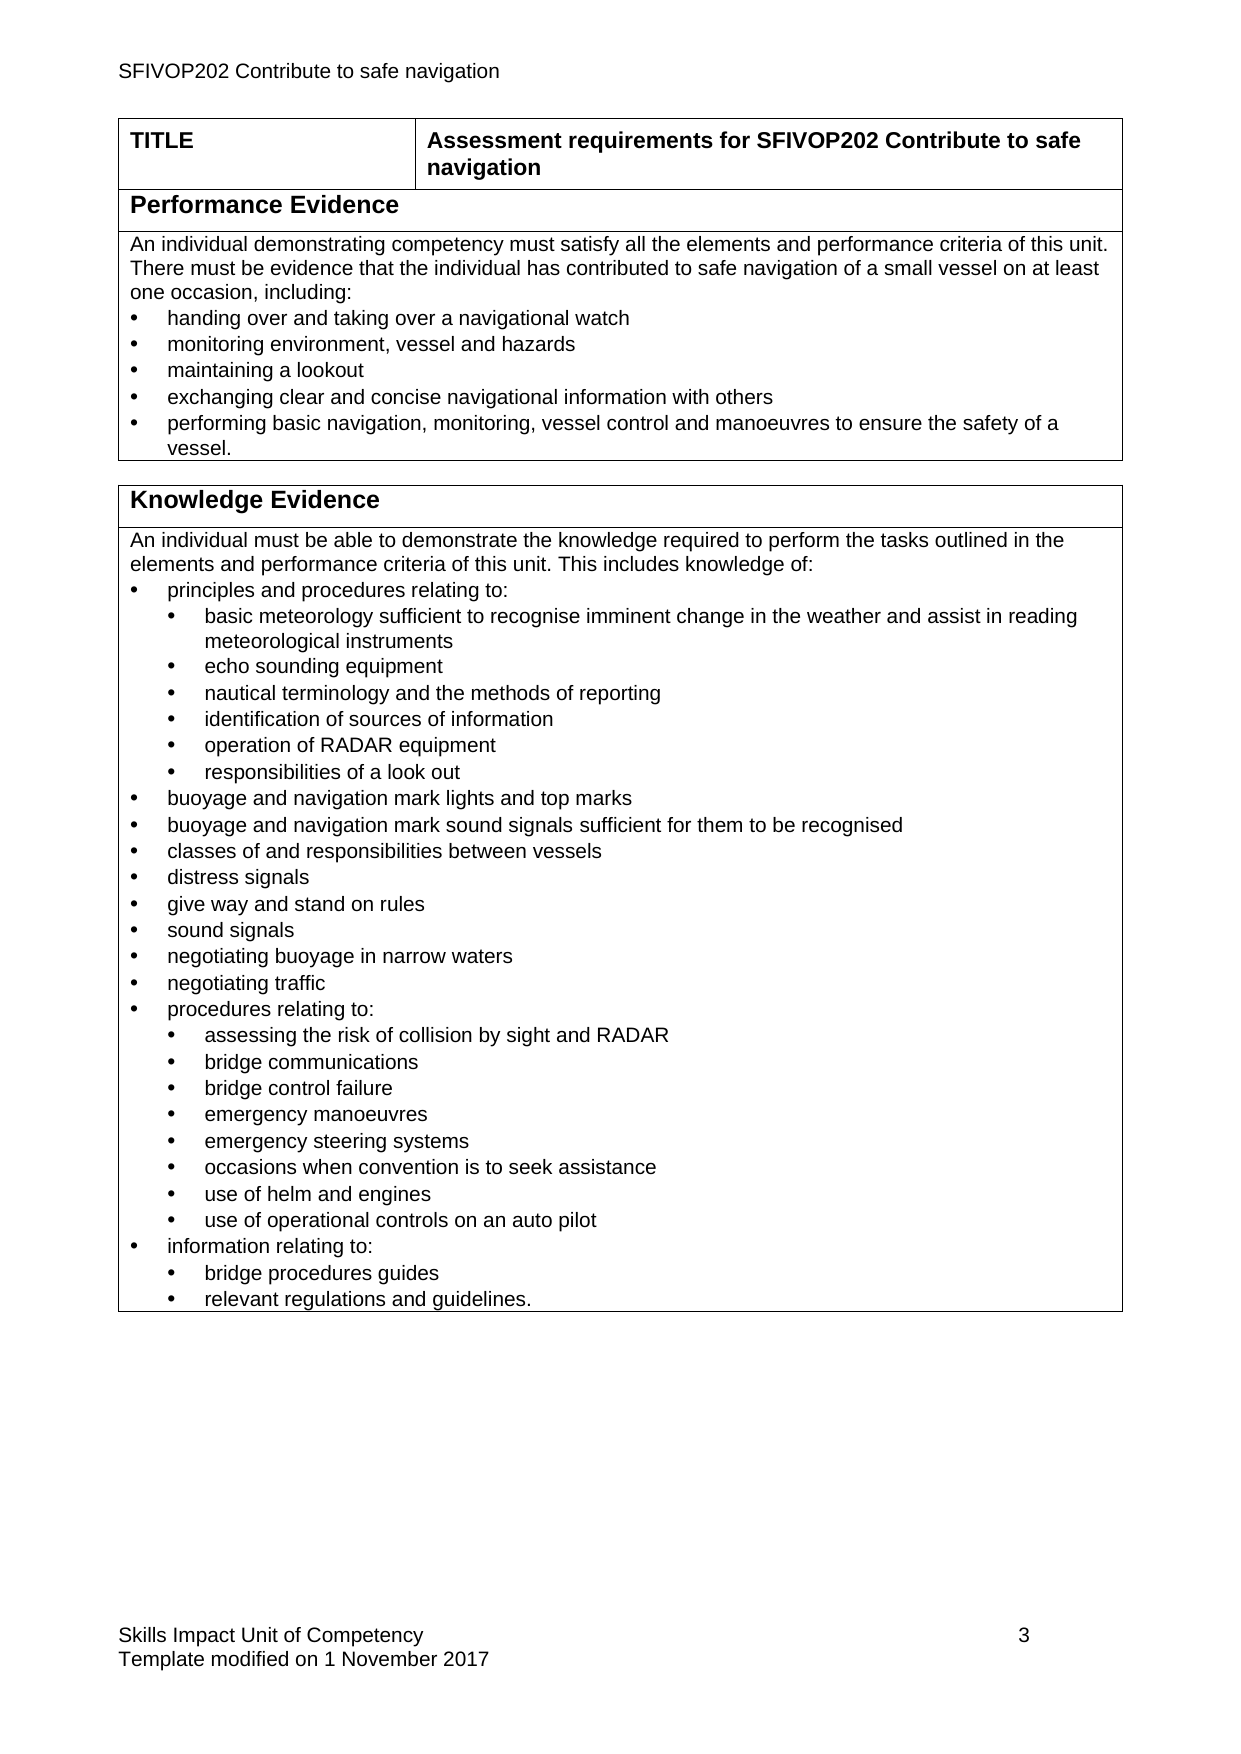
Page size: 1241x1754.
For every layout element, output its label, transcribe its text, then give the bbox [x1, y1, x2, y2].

table_header TITLE [119, 119, 415, 188]
table_header Assessment requirements for SFIVOP202 Contribute to safe navigation [416, 119, 1122, 188]
table_cell Performance Evidence [119, 190, 1122, 231]
table_cell An individual must be able to demonstrate the knowledge required to perform the tasks outlined in the elements and performance criteria of this unit. This includes knowledge of: principles and procedures relating to: basic meteorology sufficient to recognise imminent change in the weather and assist in reading meteorological instruments echo sounding equipment nautical terminology and the methods of reporting identification of sources of information operation of RADAR equipment responsibilities of a look out buoyage and navigation mark lights and top marks buoyage and navigation mark sound signals sufficient for them to be recognised classes of and responsibilities between vessels distress signals give way and stand on rules sound signals negotiating buoyage in narrow waters negotiating traffic procedures relating to: assessing the risk of collision by sight and RADAR bridge communications bridge control failure emergency manoeuvres emergency steering systems occasions when convention is to seek assistance use of helm and engines use of operational controls on an auto pilot information relating to: bridge procedures guides relevant regulations and guidelines. [119, 528, 1122, 1311]
table_cell An individual demonstrating competency must satisfy all the elements and performance criteria of this unit. There must be evidence that the individual has contributed to safe navigation of a small vessel on at least one occasion, including: handing over and taking over a navigational watch monitoring environment, vessel and hazards maintaining a lookout exchanging clear and concise navigational information with others performing basic navigation, monitoring, vessel control and manoeuvres to ensure the safety of a vessel. [119, 232, 1122, 459]
table_header Knowledge Evidence [119, 486, 1122, 527]
